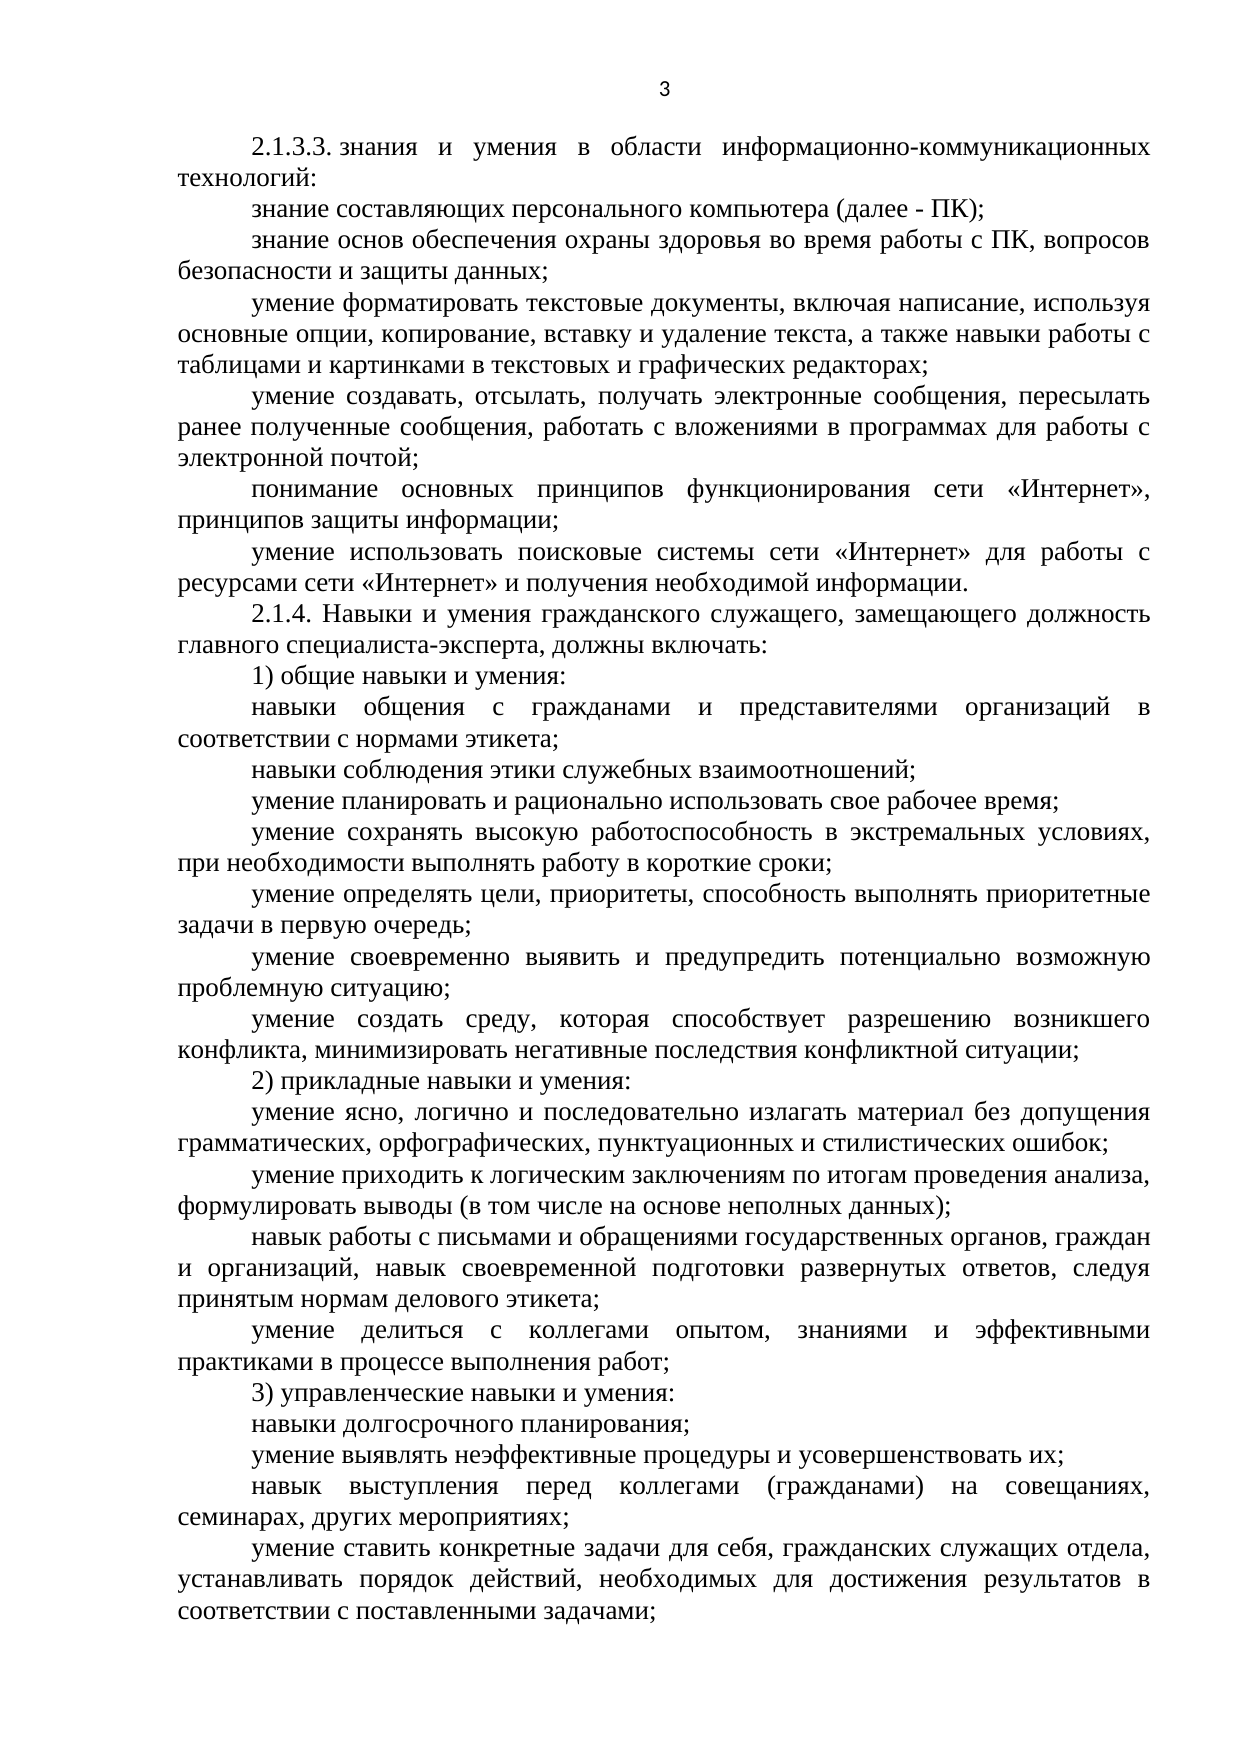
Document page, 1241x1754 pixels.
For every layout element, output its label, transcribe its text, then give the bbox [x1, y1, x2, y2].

text навыки долгосрочного планирования; [177, 1407, 1152, 1438]
text умение сохранять высокую работоспособность в экстремальных условиях, при необходимости выполнять работу в короткие сроки; [177, 815, 1152, 877]
text умение ясно, логично и последовательно излагать материал без допущения грамматических, орфографических, пунктуационных и стилистических ошибок; [177, 1095, 1152, 1158]
text 1) общие навыки и умения: [177, 659, 1152, 691]
text навык выступления перед коллегами (гражданами) на совещаниях, семинарах, других мероприятиях; [177, 1469, 1152, 1531]
text понимание основных принципов функционирования сети «Интернет», принципов защиты информации; [177, 472, 1152, 535]
text умение форматировать текстовые документы, включая написание, используя основные опции, копирование, вставку и удаление текста, а также навыки работы с таблицами и картинками в текстовых и графических редакторах; [177, 286, 1152, 379]
text 2.1.3.3. знания и умения в области информационно-коммуникационных технологий: [177, 130, 1152, 192]
text навыки общения с гражданами и представителями организаций в соответствии с нормами этикета; [177, 691, 1152, 753]
text умение делиться с коллегами опытом, знаниями и эффективными практиками в процессе выполнения работ; [177, 1313, 1152, 1376]
text умение выявлять неэффективные процедуры и усовершенствовать их; [177, 1438, 1152, 1469]
text знание основ обеспечения охраны здоровья во время работы с ПК, вопросов безопасности и защиты данных; [177, 223, 1152, 286]
text умение ставить конкретные задачи для себя, гражданских служащих отдела, устанавливать порядок действий, необходимых для достижения результатов в соответствии с поставленными задачами; [177, 1531, 1152, 1625]
text 2.1.4. Навыки и умения гражданского служащего, замещающего должность главного специалиста-эксперта, должны включать: [177, 597, 1152, 659]
text знание составляющих персонального компьютера (далее - ПК); [177, 192, 1152, 223]
text умение своевременно выявить и предупредить потенциально возможную проблемную ситуацию; [177, 940, 1152, 1002]
text умение использовать поисковые системы сети «Интернет» для работы с ресурсами сети «Интернет» и получения необходимой информации. [177, 535, 1152, 597]
text 2) прикладные навыки и умения: [177, 1064, 1152, 1095]
text умение определять цели, приоритеты, способность выполнять приоритетные задачи в первую очередь; [177, 877, 1152, 940]
text 3) управленческие навыки и умения: [177, 1376, 1152, 1407]
text навык работы с письмами и обращениями государственных органов, граждан и организаций, навык своевременной подготовки развернутых ответов, следуя принятым нормам делового этикета; [177, 1220, 1152, 1313]
text навыки соблюдения этики служебных взаимоотношений; [177, 753, 1152, 784]
text умение приходить к логическим заключениям по итогам проведения анализа, формулировать выводы (в том числе на основе неполных данных); [177, 1158, 1152, 1220]
text умение планировать и рационально использовать свое рабочее время; [177, 784, 1152, 815]
text умение создать среду, которая способствует разрешению возникшего конфликта, минимизировать негативные последствия конфликтной ситуации; [177, 1002, 1152, 1064]
text умение создавать, отсылать, получать электронные сообщения, пересылать ранее полученные сообщения, работать с вложениями в программах для работы с электронной почтой; [177, 379, 1152, 472]
